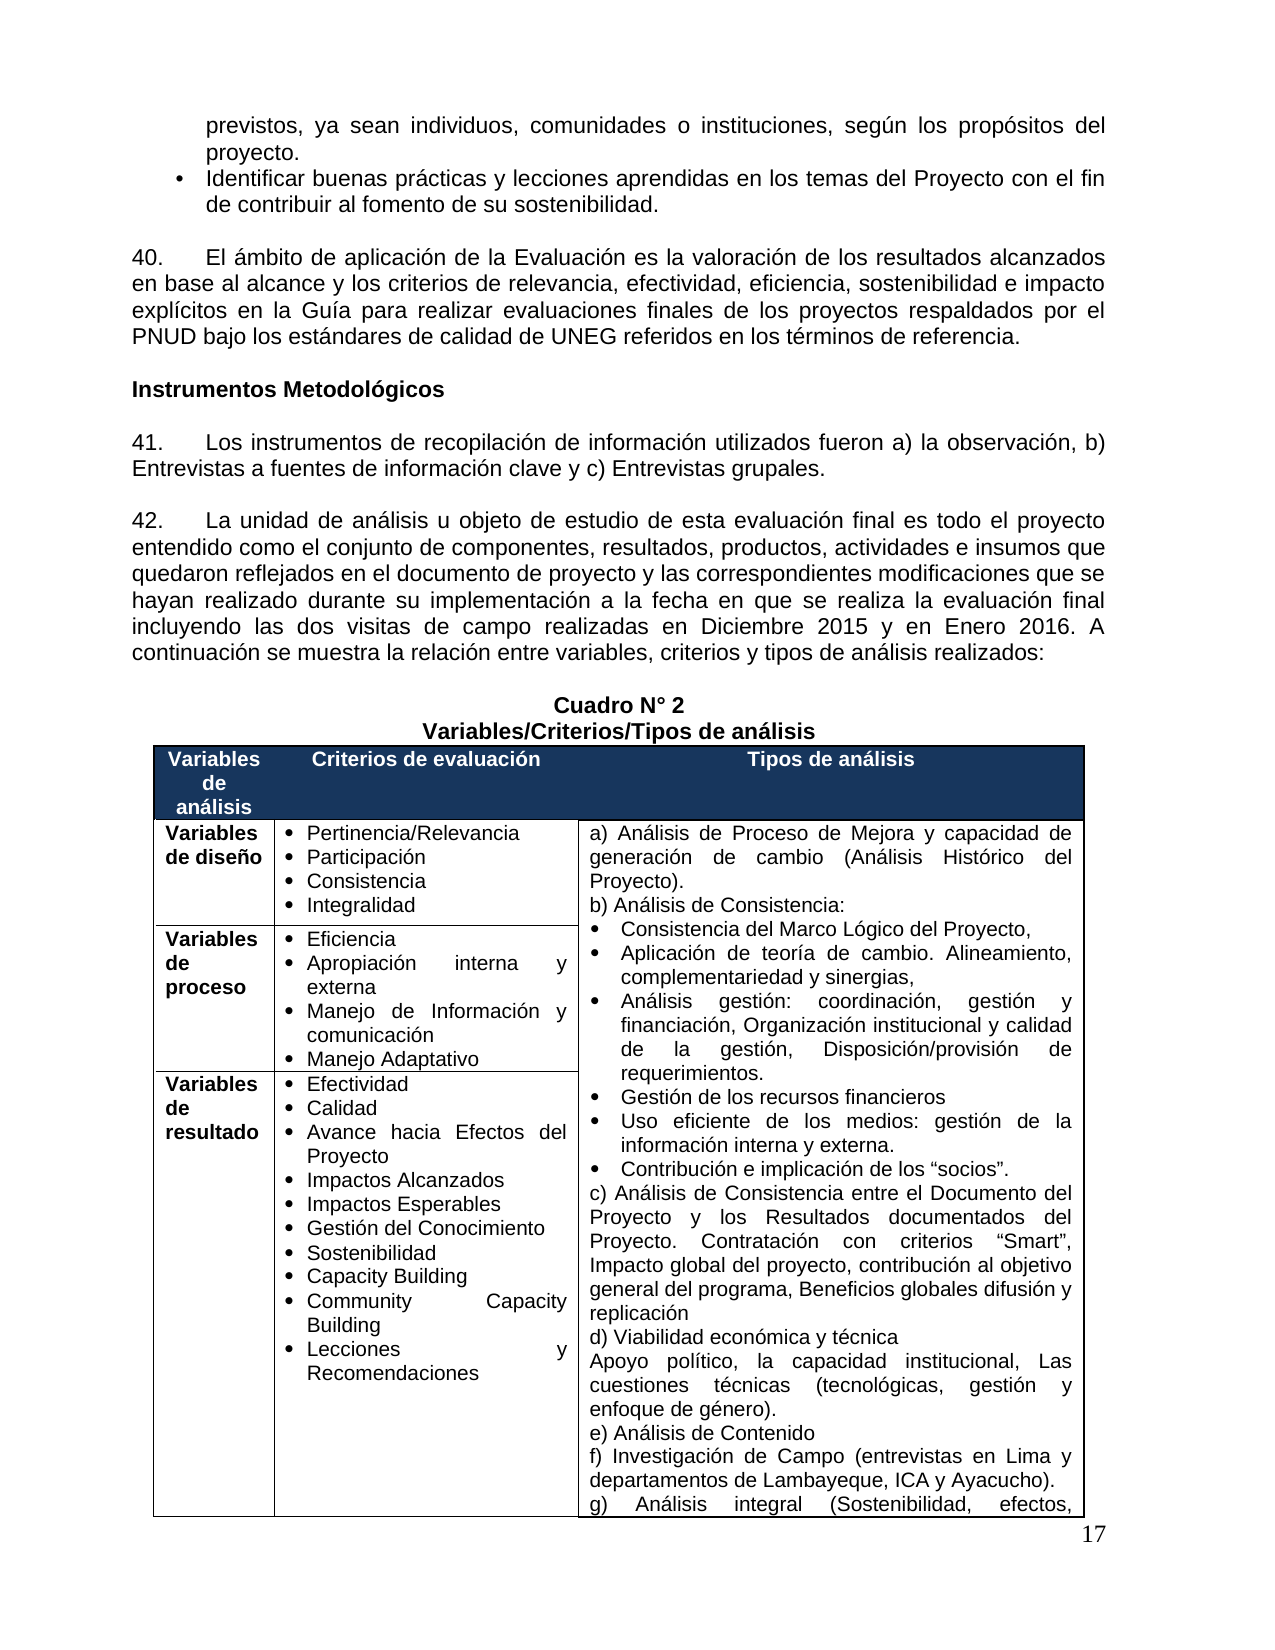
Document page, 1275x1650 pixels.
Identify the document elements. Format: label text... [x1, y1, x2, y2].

table_cell Variables de proceso [154, 925, 274, 1071]
text Variables/Criterios/Tipos de análisis [132, 718, 1106, 745]
table_cell Eficiencia Apropiación interna y externa Manejo de Información y comunicación Manejo Adaptativo [275, 926, 578, 1071]
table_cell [275, 1072, 578, 1516]
list Los instrumentos de recopilación de información utilizados fueron a) la observación, b) Entrevistas a fuentes de información clave y c) Entrevistas grupales. [132, 428, 1106, 481]
table_header Tipos de análisis [578, 747, 1083, 819]
text Cuadro N° 2 [132, 692, 1106, 718]
table_cell Variables de diseño [154, 820, 274, 925]
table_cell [154, 1071, 274, 1516]
list La unidad de análisis u objeto de estudio de esta evaluación final es todo el proyecto entendido como el conjunto de componentes, resultados, productos, actividades e insumos que quedaron reflejados en el documento de proyecto y las correspondientes modificaciones que se hayan realizado durante su implementación a la fecha en que se realiza la evaluación final incluyendo las dos visitas de campo realizadas en Diciembre 2015 y en Enero 2016. A continuación se muestra la relación entre variables, criterios y tipos de análisis realizados: [132, 507, 1106, 666]
table_header Variables de análisis [155, 747, 274, 819]
text Instrumentos Metodológicos [132, 376, 1106, 402]
list El ámbito de aplicación de la Evaluación es la valoración de los resultados alcanzados en base al alcance y los criterios de relevancia, efectividad, eficiencia, sostenibilidad e impacto explícitos en la Guía para realizar evaluaciones finales de los proyectos respaldados por el PNUD bajo los estándares de calidad de UNEG referidos en los términos de referencia. [132, 244, 1106, 349]
table_header Criterios de evaluación [274, 747, 578, 819]
table_cell Pertinencia/Relevancia Participación Consistencia Integralidad [275, 820, 578, 925]
table_cell a) Análisis de Proceso de Mejora y capacidad de generación de cambio (Análisis Histórico del Proyecto). b) Análisis de Consistencia: Consistencia del Marco Lógico del Proyecto, Aplicación de teoría de cambio. Alineamiento, complementariedad y sinergias, Análisis gestión: coordinación, gestión y financiación, Organización institucional y calidad de la gestión, Disposición/provisión de requerimientos. Gestión de los recursos financieros Uso eficiente de los medios: gestión de la información interna y externa. Contribución e implicación de los “socios”. c) Análisis de Consistencia entre el Documento del Proyecto y los Resultados documentados del Proyecto. Contratación con criterios “Smart”, Impacto global del proyecto, contribución al objetivo general del programa, Beneficios globales difusión y replicación d) Viabilidad económica y técnica Apoyo político, la capacidad institucional, Las cuestiones técnicas (tecnológicas, gestión y enfoque de género). e) Análisis de Contenido f) Investigación de Campo (entrevistas en Lima y departamentos de Lambayeque, ICA y Ayacucho). g) Análisis integral (Sostenibilidad, efectos, apropiación) [579, 821, 1083, 1516]
list Identificar buenas prácticas y lecciones aprendidas en los temas del Proyecto con el fin de contribuir al fomento de su sostenibilidad. [175, 165, 1106, 218]
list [175, 112, 1106, 165]
